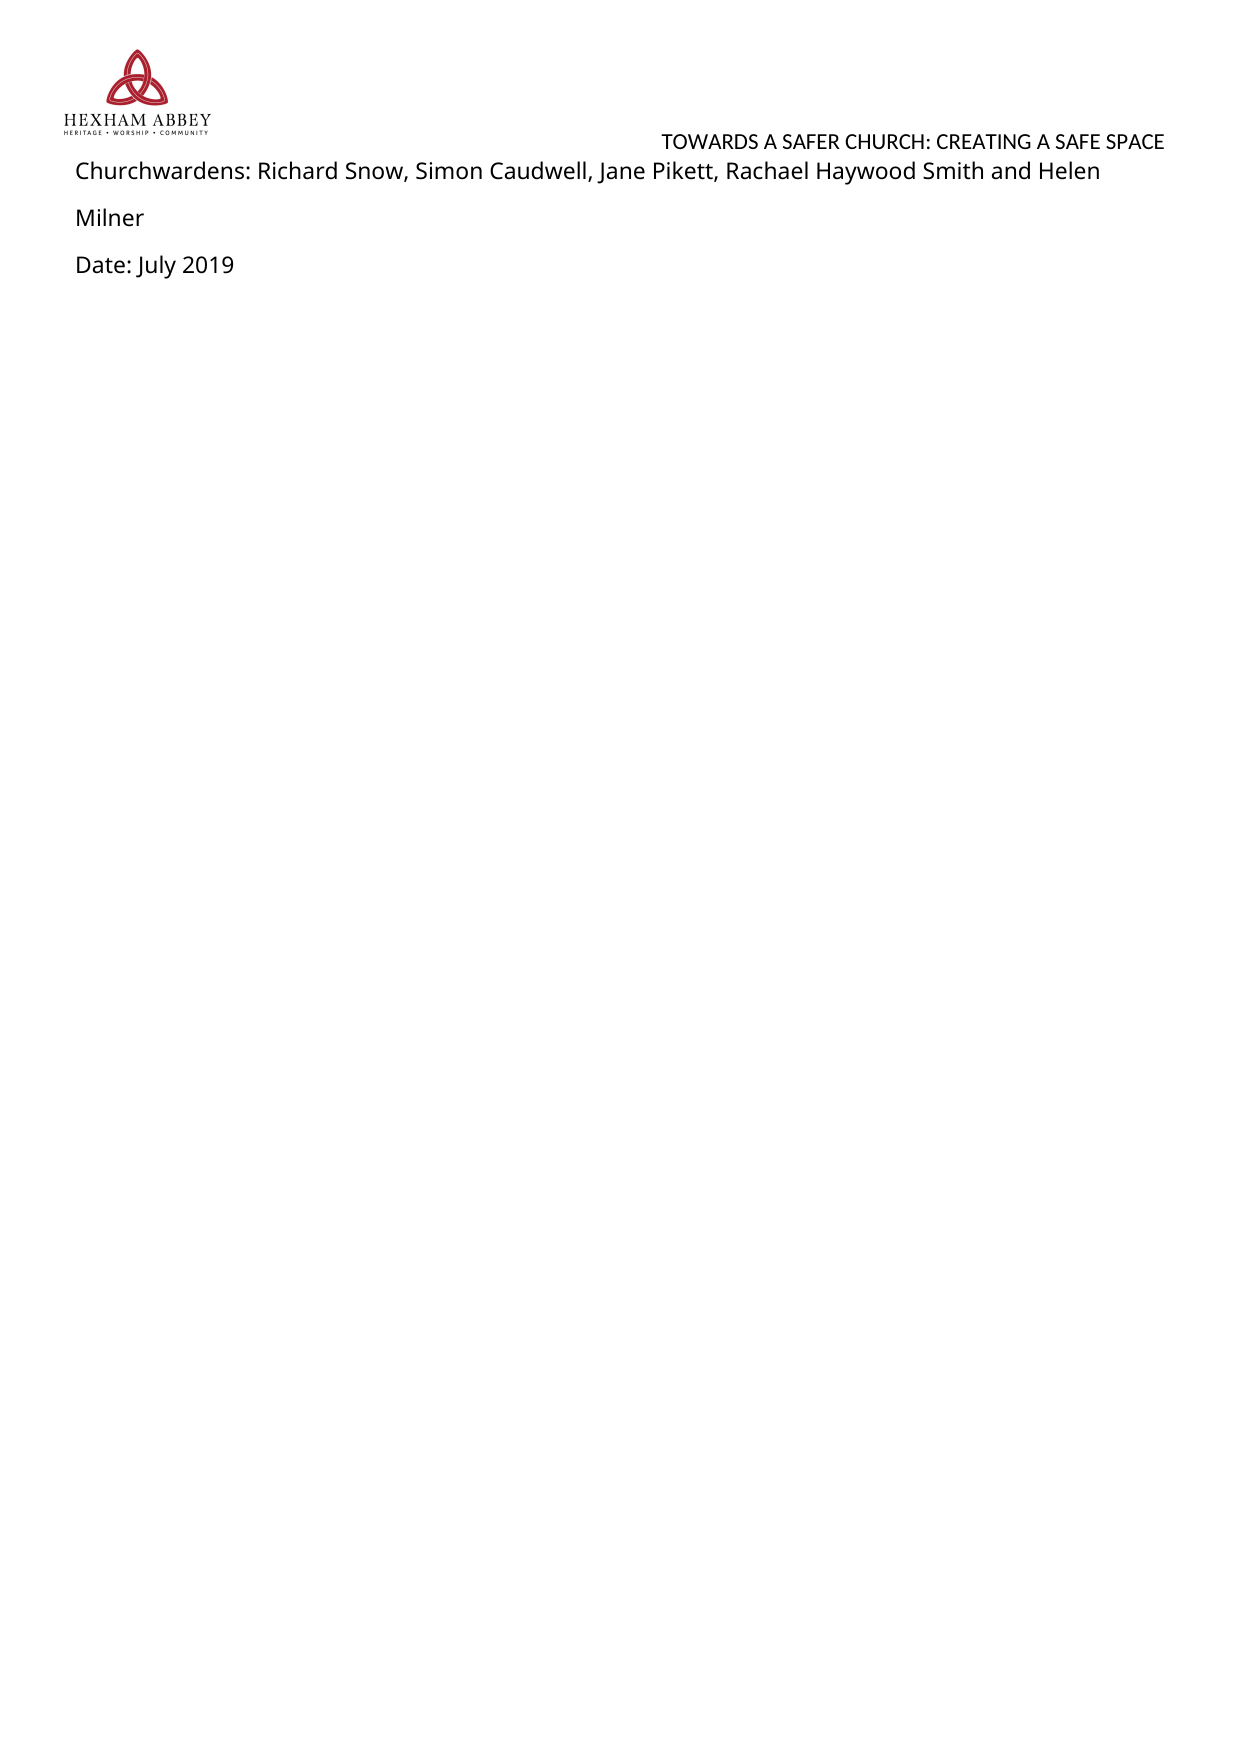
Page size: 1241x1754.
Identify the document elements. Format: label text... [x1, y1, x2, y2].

picture [55, 33, 215, 147]
text Churchwardens: Richard Snow, Simon Caudwell, Jane Pikett, Rachael Haywood Smith and Helen Milner [75, 155, 1165, 233]
text Date: July 2019 [75, 249, 1165, 280]
